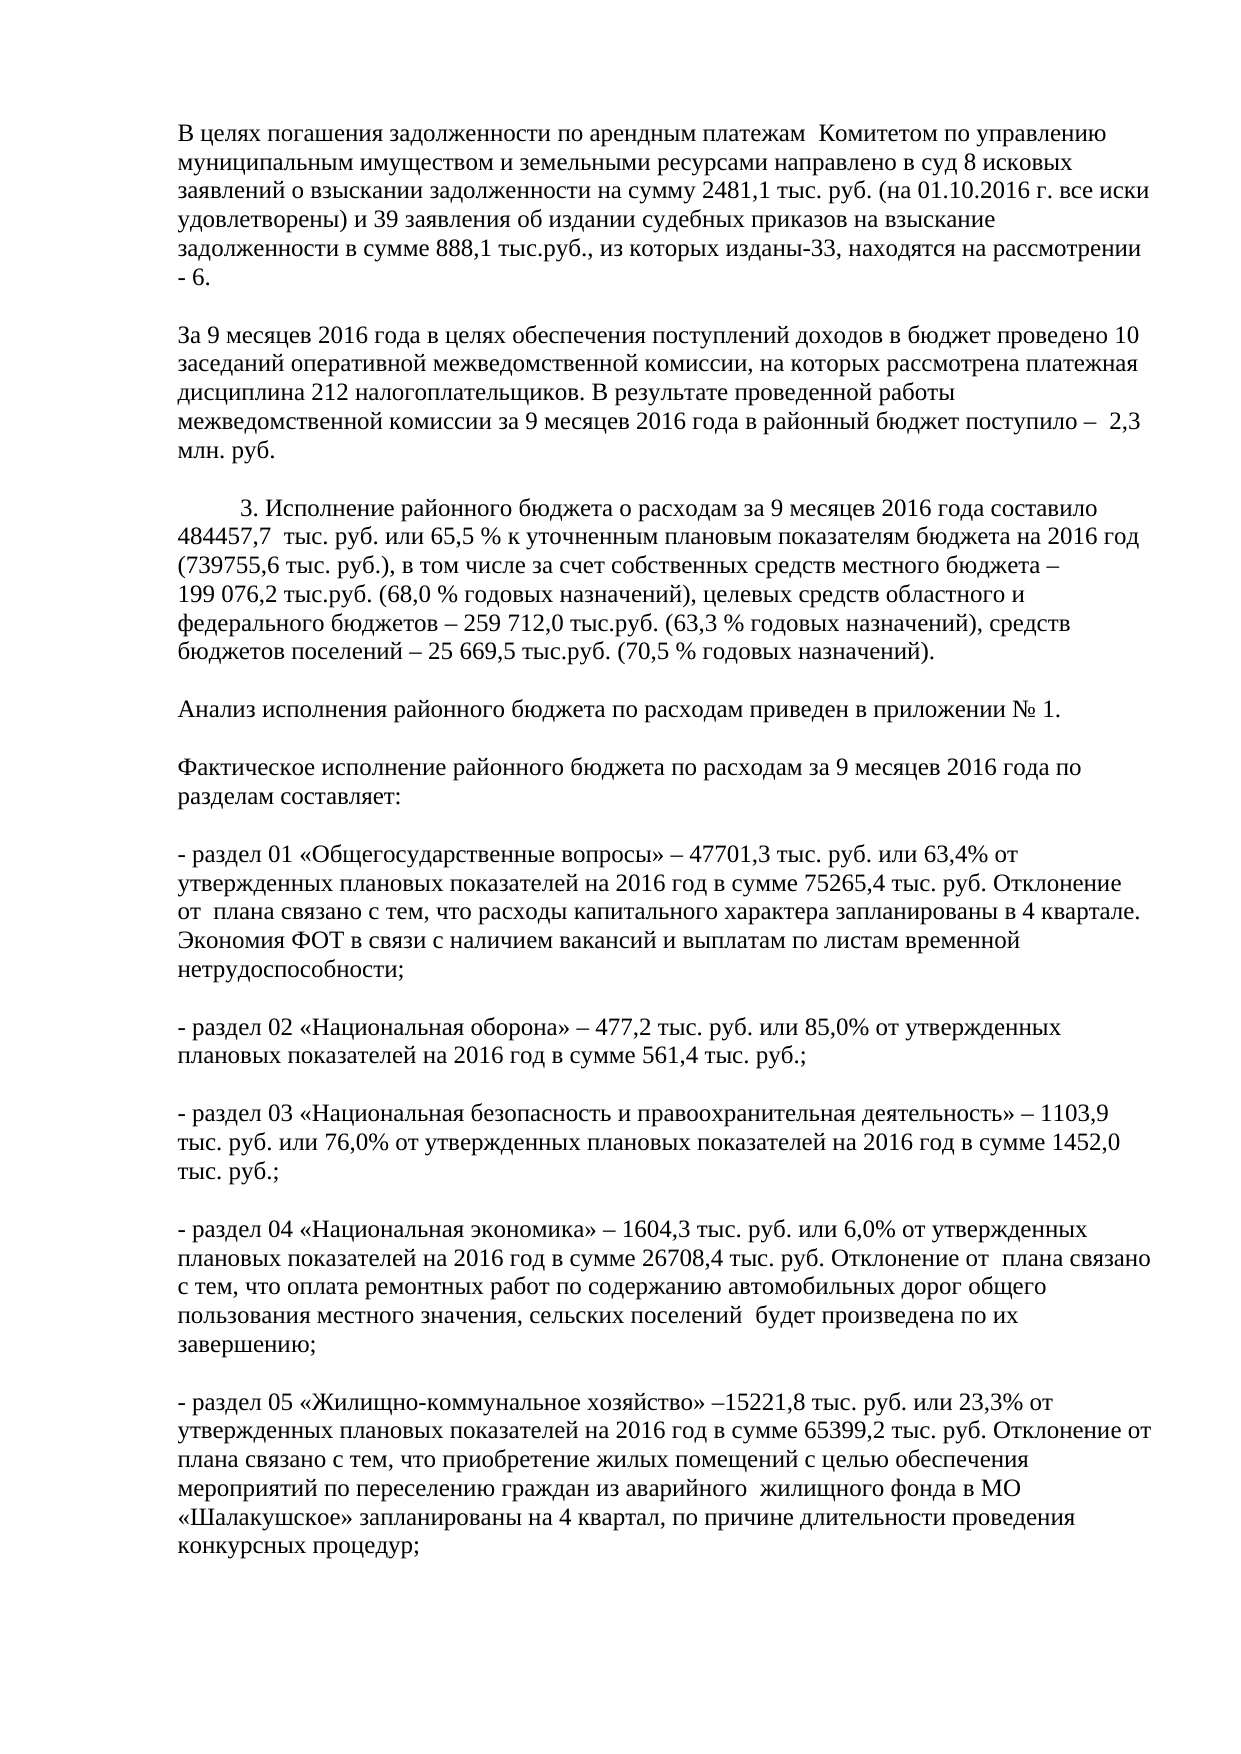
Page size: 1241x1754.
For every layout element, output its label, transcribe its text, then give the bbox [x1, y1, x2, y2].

text - раздел 01 «Общегосударственные вопросы» – 47701,3 тыс. руб. или 63,4% от утвержденных плановых показателей на 2016 год в сумме 75265,4 тыс. руб. Отклонение от плана связано с тем, что расходы капитального характера запланированы в 4 квартале. Экономия ФОТ в связи с наличием вакансий и выплатам по листам временной нетрудоспособности; [177, 839, 1152, 983]
text Анализ исполнения районного бюджета по расходам приведен в приложении № 1. [177, 694, 1152, 723]
text Фактическое исполнение районного бюджета по расходам за 9 месяцев 2016 года по разделам составляет: [177, 752, 1152, 810]
text 3. Исполнение районного бюджета о расходам за 9 месяцев 2016 года составило 484457,7 тыс. руб. или 65,5 % к уточненным плановым показателям бюджета на 2016 год (739755,6 тыс. руб.), в том числе за счет собственных средств местного бюджета – 199 076,2 тыс.руб. (68,0 % годовых назначений), целевых средств областного и федерального бюджетов – 259 712,0 тыс.руб. (63,3 % годовых назначений), средств бюджетов поселений – 25 669,5 тыс.руб. (70,5 % годовых назначений). [177, 493, 1152, 665]
text - раздел 04 «Национальная экономика» – 1604,3 тыс. руб. или 6,0% от утвержденных плановых показателей на 2016 год в сумме 26708,4 тыс. руб. Отклонение от плана связано с тем, что оплата ремонтных работ по содержанию автомобильных дорог общего пользования местного значения, сельских поселений будет произведена по их завершению; [177, 1214, 1152, 1358]
text - раздел 05 «Жилищно-коммунальное хозяйство» –15221,8 тыс. руб. или 23,3% от утвержденных плановых показателей на 2016 год в сумме 65399,2 тыс. руб. Отклонение от плана связано с тем, что приобретение жилых помещений с целью обеспечения мероприятий по переселению граждан из аварийного жилищного фонда в МО «Шалакушское» запланированы на 4 квартал, по причине длительности проведения конкурсных процедур; [177, 1387, 1152, 1559]
text - раздел 02 «Национальная оборона» – 477,2 тыс. руб. или 85,0% от утвержденных плановых показателей на 2016 год в сумме 561,4 тыс. руб.; [177, 1012, 1152, 1069]
text За 9 месяцев 2016 года в целях обеспечения поступлений доходов в бюджет проведено 10 заседаний оперативной межведомственной комиссии, на которых рассмотрена платежная дисциплина 212 налогоплательщиков. В результате проведенной работы межведомственной комиссии за 9 месяцев 2016 года в районный бюджет поступило – 2,3 млн. руб. [177, 320, 1152, 463]
text - раздел 03 «Национальная безопасность и правоохранительная деятельность» – 1103,9 тыс. руб. или 76,0% от утвержденных плановых показателей на 2016 год в сумме 1452,0 тыс. руб.; [177, 1098, 1152, 1185]
text В целях погашения задолженности по арендным платежам Комитетом по управлению муниципальным имуществом и земельными ресурсами направлено в суд 8 исковых заявлений о взыскании задолженности на сумму 2481,1 тыс. руб. (на 01.10.2016 г. все иски удовлетворены) и 39 заявления об издании судебных приказов на взыскание задолженности в сумме 888,1 тыс.руб., из которых изданы-33, находятся на рассмотрении - 6. [177, 118, 1152, 291]
